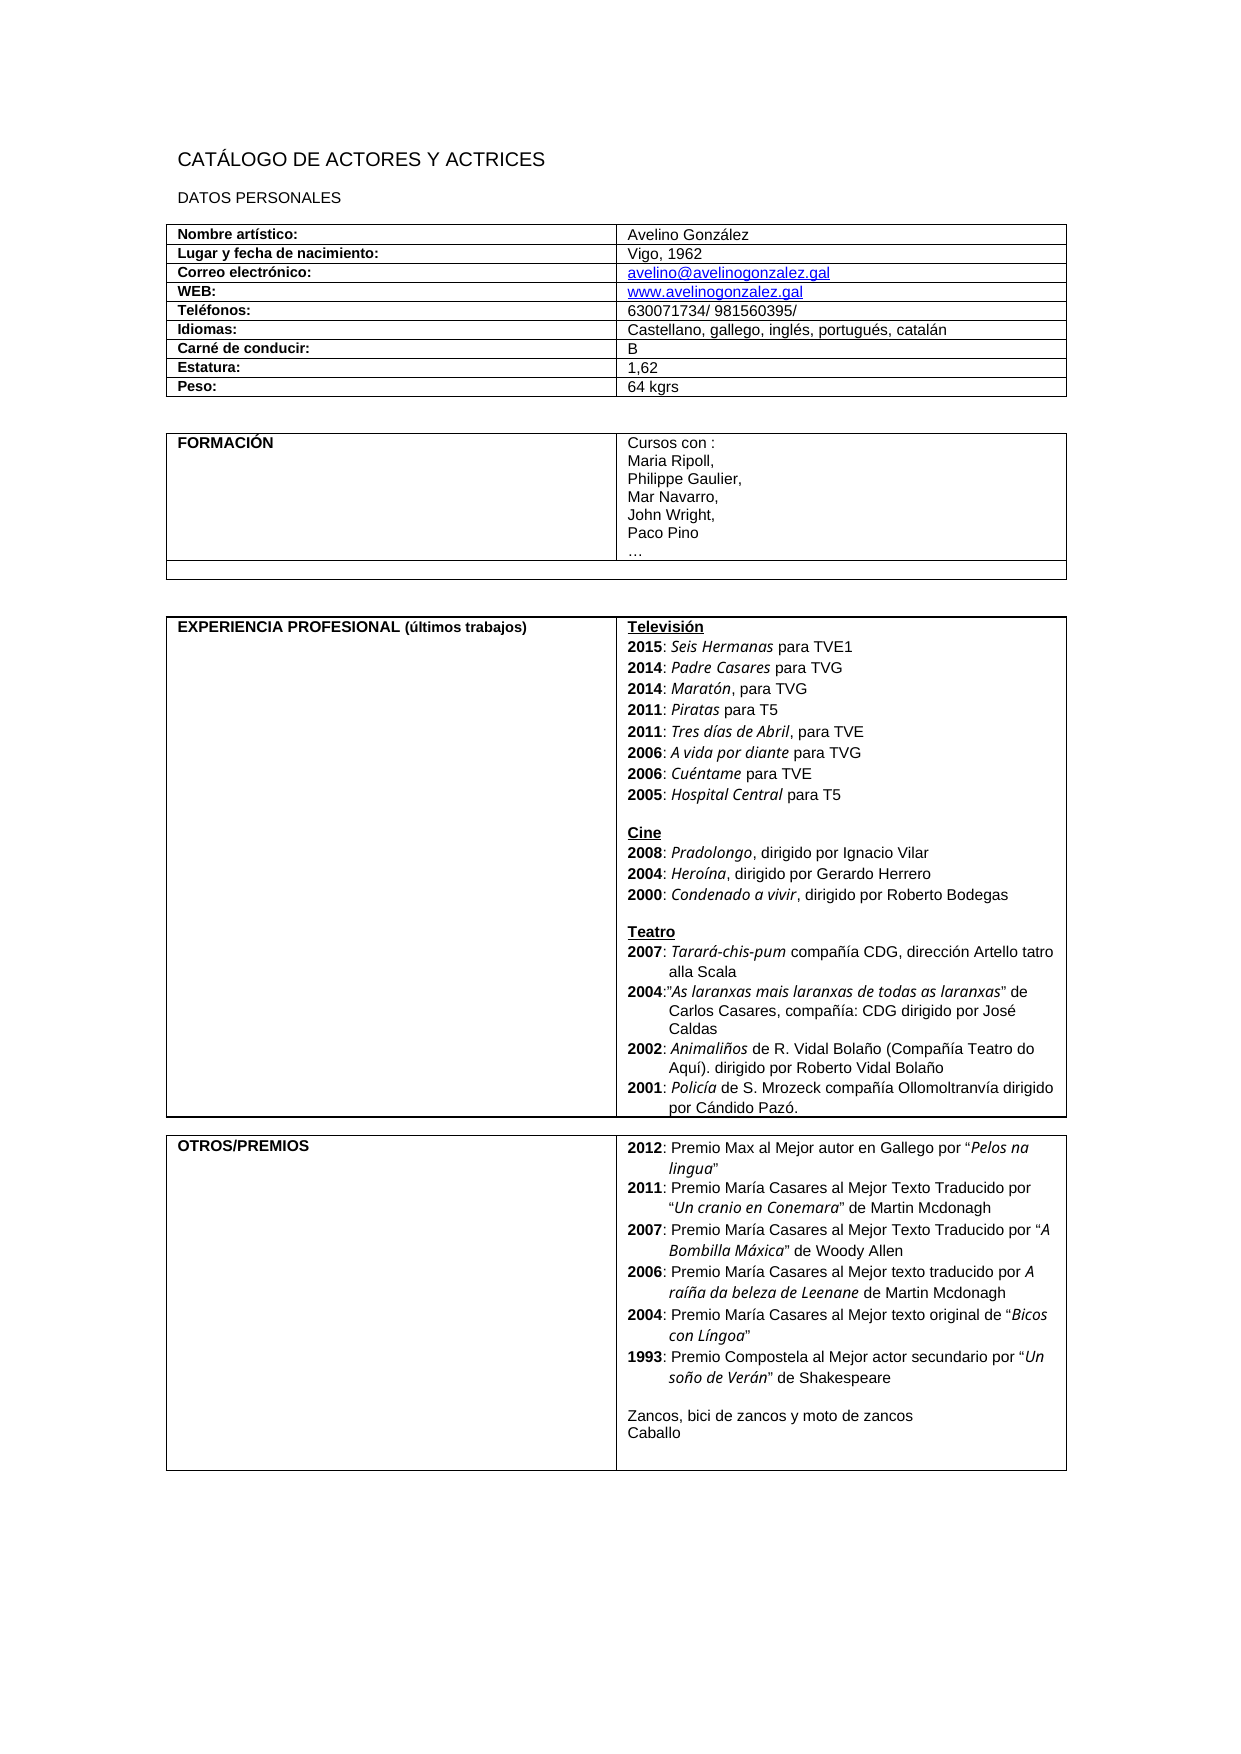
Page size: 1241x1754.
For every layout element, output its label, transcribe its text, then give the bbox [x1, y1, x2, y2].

table_header Televisión 2015: Seis Hermanas para TVE1 2014: Padre Casares para TVG 2014: Maratón, para TVG 2011: Piratas para T5 2011: Tres días de Abril, para TVE 2006: A vida por diante para TVG 2006: Cuéntame para TVE 2005: Hospital Central para T5 Cine 2008: Pradolongo, dirigido por Ignacio Vilar 2004: Heroína, dirigido por Gerardo Herrero 2000: Condenado a vivir, dirigido por Roberto Bodegas Teatro 2007: Tarará-chis-pum compañía CDG, dirección Artello tatro alla Scala 2004:”As laranxas mais laranxas de todas as laranxas” de Carlos Casares, compañía: CDG dirigido por José Caldas 2002: Animaliños de R. Vidal Bolaño (Compañía Teatro do Aquí). dirigido por Roberto Vidal Bolaño 2001: Policía de S. Mrozeck compañía Ollomoltranvía dirigido por Cándido Pazó. [617, 618, 1066, 1116]
table_cell 630071734/ 981560395/ [617, 302, 1066, 320]
table_cell WEB: [167, 283, 616, 301]
table_cell Carné de conducir: [167, 340, 616, 358]
table_cell [167, 561, 1066, 579]
table_cell Castellano, gallego, inglés, portugués, catalán [617, 321, 1066, 339]
table_header Nombre artístico: [167, 225, 616, 243]
table_header FORMACIÓN [167, 434, 616, 560]
table_header 2012: Premio Max al Mejor autor en Gallego por “Pelos na lingua” 2011: Premio María Casares al Mejor Texto Traducido por “Un cranio en Conemara” de Martin Mcdonagh 2007: Premio María Casares al Mejor Texto Traducido por “A Bombilla Máxica” de Woody Allen 2006: Premio María Casares al Mejor texto traducido por A raíña da beleza de Leenane de Martin Mcdonagh 2004: Premio María Casares al Mejor texto original de “Bicos con Língoa” 1993: Premio Compostela al Mejor actor secundario por “Un soño de Verán” de Shakespeare Zancos, bici de zancos y moto de zancos Caballo [617, 1136, 1066, 1470]
table_cell Teléfonos: [167, 302, 616, 320]
table_cell B [617, 340, 1066, 358]
table_cell Vigo, 1962 [617, 245, 1066, 262]
table_cell www.avelinogonzalez.gal [617, 283, 1066, 301]
table_cell Lugar y fecha de nacimiento: [167, 245, 616, 262]
table_header Avelino González [617, 225, 1066, 243]
table_header OTROS/PREMIOS [167, 1136, 616, 1470]
text CATÁLOGO DE ACTORES Y ACTRICES [177, 148, 1063, 170]
table_header Cursos con : Maria Ripoll, Philippe Gaulier, Mar Navarro, John Wright, Paco Pino … [617, 434, 1066, 560]
table_header EXPERIENCIA PROFESIONAL (últimos trabajos) [167, 618, 616, 1116]
table_cell Peso: [167, 378, 616, 396]
table_cell 1,62 [617, 359, 1066, 377]
text DATOS PERSONALES [177, 188, 1063, 206]
table_cell Estatura: [167, 359, 616, 377]
table_cell Idiomas: [167, 321, 616, 339]
table_cell Correo electrónico: [167, 264, 616, 282]
table_cell 64 kgrs [617, 378, 1066, 396]
table_cell avelino@avelinogonzalez.gal [617, 264, 1066, 282]
